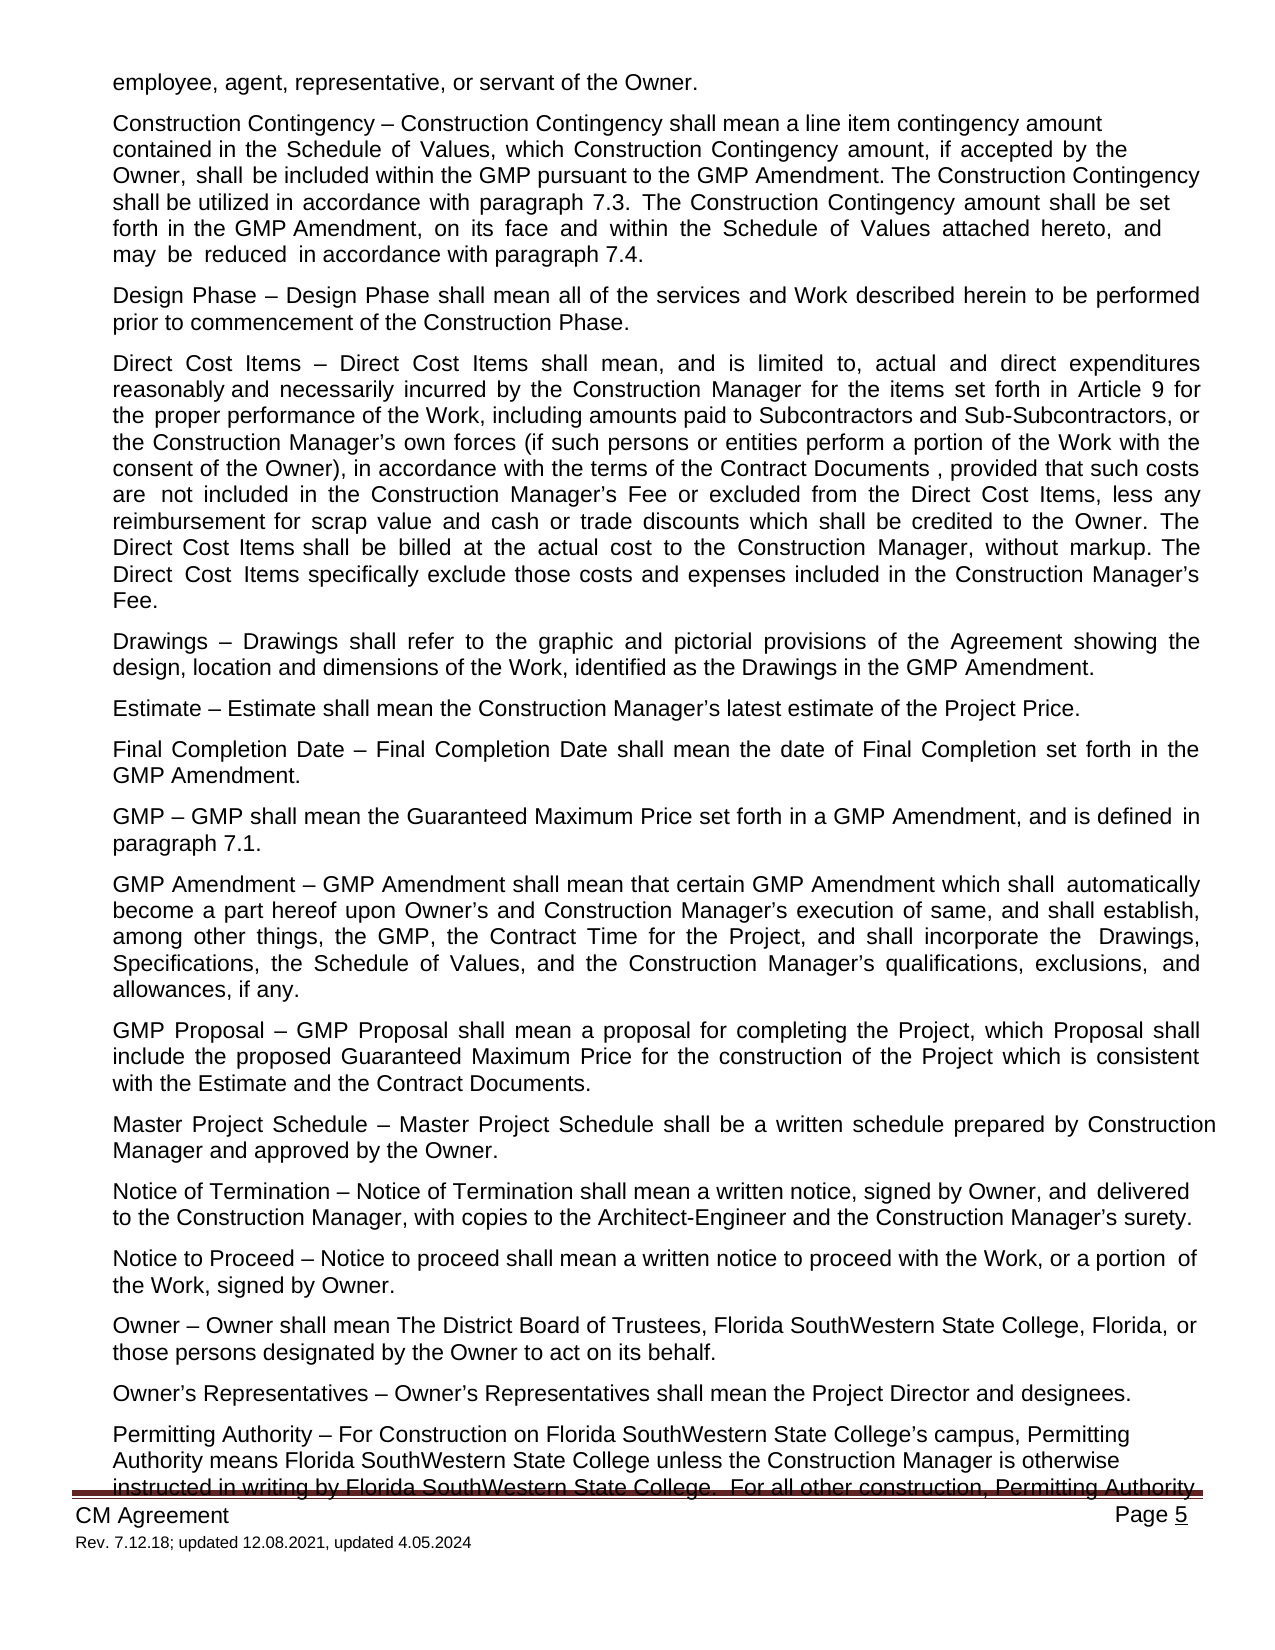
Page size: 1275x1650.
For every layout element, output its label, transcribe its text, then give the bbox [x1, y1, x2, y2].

text Notice to Proceed – Notice to proceed shall mean a written notice to proceed with the Work, or a portion of the Work, signed by Owner. [112, 1245, 1217, 1298]
text Design Phase – Design Phase shall mean all of the services and Work described herein to be performed prior to commencement of the Construction Phase. [112, 282, 1200, 335]
text GMP Proposal – GMP Proposal shall mean a proposal for completing the Project, which Proposal shall include the proposed Guaranteed Maximum Price for the construction of the Project which is consistent with the Estimate and the Contract Documents. [112, 1017, 1200, 1096]
text Owner’s Representatives – Owner’s Representatives shall mean the Project Director and designees. [112, 1380, 1217, 1406]
text employee, agent, representative, or servant of the Owner. [112, 69, 1200, 95]
text Permitting Authority – For Construction on Florida SouthWestern State College’s campus, Permitting Authority means Florida SouthWestern State College unless the Construction Manager is otherwise instructed in writing by Florida SouthWestern State College. For all other construction, Permitting Authority [112, 1421, 1217, 1500]
text Drawings – Drawings shall refer to the graphic and pictorial provisions of the Agreement showing the design, location and dimensions of the Work, identified as the Drawings in the GMP Amendment. [112, 628, 1200, 681]
text Notice of Termination – Notice of Termination shall mean a written notice, signed by Owner, and delivered to the Construction Manager, with copies to the Architect-Engineer and the Construction Manager’s surety. [112, 1178, 1200, 1231]
text GMP Amendment – GMP Amendment shall mean that certain GMP Amendment which shall automatically become a part hereof upon Owner’s and Construction Manager’s execution of same, and shall establish, among other things, the GMP, the Contract Time for the Project, and shall incorporate the Drawings, Specifications, the Schedule of Values, and the Construction Manager’s qualifications, exclusions, and allowances, if any. [112, 871, 1200, 1002]
text GMP – GMP shall mean the Guaranteed Maximum Price set forth in a GMP Amendment, and is defined in paragraph 7.1. [112, 803, 1200, 856]
text Construction Contingency – Construction Contingency shall mean a line item contingency amount contained in the Schedule of Values, which Construction Contingency amount, if accepted by the Owner, shall be included within the GMP pursuant to the GMP Amendment. The Construction Contingency shall be utilized in accordance with paragraph 7.3. The Construction Contingency amount shall be set forth in the GMP Amendment, on its face and within the Schedule of Values attached hereto, and may be reduced in accordance with paragraph 7.4. [112, 110, 1200, 268]
text Direct Cost Items – Direct Cost Items shall mean, and is limited to, actual and direct expenditures reasonably and necessarily incurred by the Construction Manager for the items set forth in Article 9 for the proper performance of the Work, including amounts paid to Subcontractors and Sub-Subcontractors, or the Construction Manager’s own forces (if such persons or entities perform a portion of the Work with the consent of the Owner), in accordance with the terms of the Contract Documents , provided that such costs are not included in the Construction Manager’s Fee or excluded from the Direct Cost Items, less any reimbursement for scrap value and cash or trade discounts which shall be credited to the Owner. The Direct Cost Items shall be billed at the actual cost to the Construction Manager, without markup. The Direct Cost Items specifically exclude those costs and expenses included in the Construction Manager’s Fee. [112, 350, 1201, 613]
text Estimate – Estimate shall mean the Construction Manager’s latest estimate of the Project Price. [112, 695, 1217, 721]
text Final Completion Date – Final Completion Date shall mean the date of Final Completion set forth in the GMP Amendment. [112, 736, 1200, 789]
text Master Project Schedule – Master Project Schedule shall be a written schedule prepared by Construction Manager and approved by the Owner. [112, 1111, 1217, 1163]
text Owner – Owner shall mean The District Board of Trustees, Florida SouthWestern State College, Florida, or those persons designated by the Owner to act on its behalf. [112, 1312, 1217, 1365]
